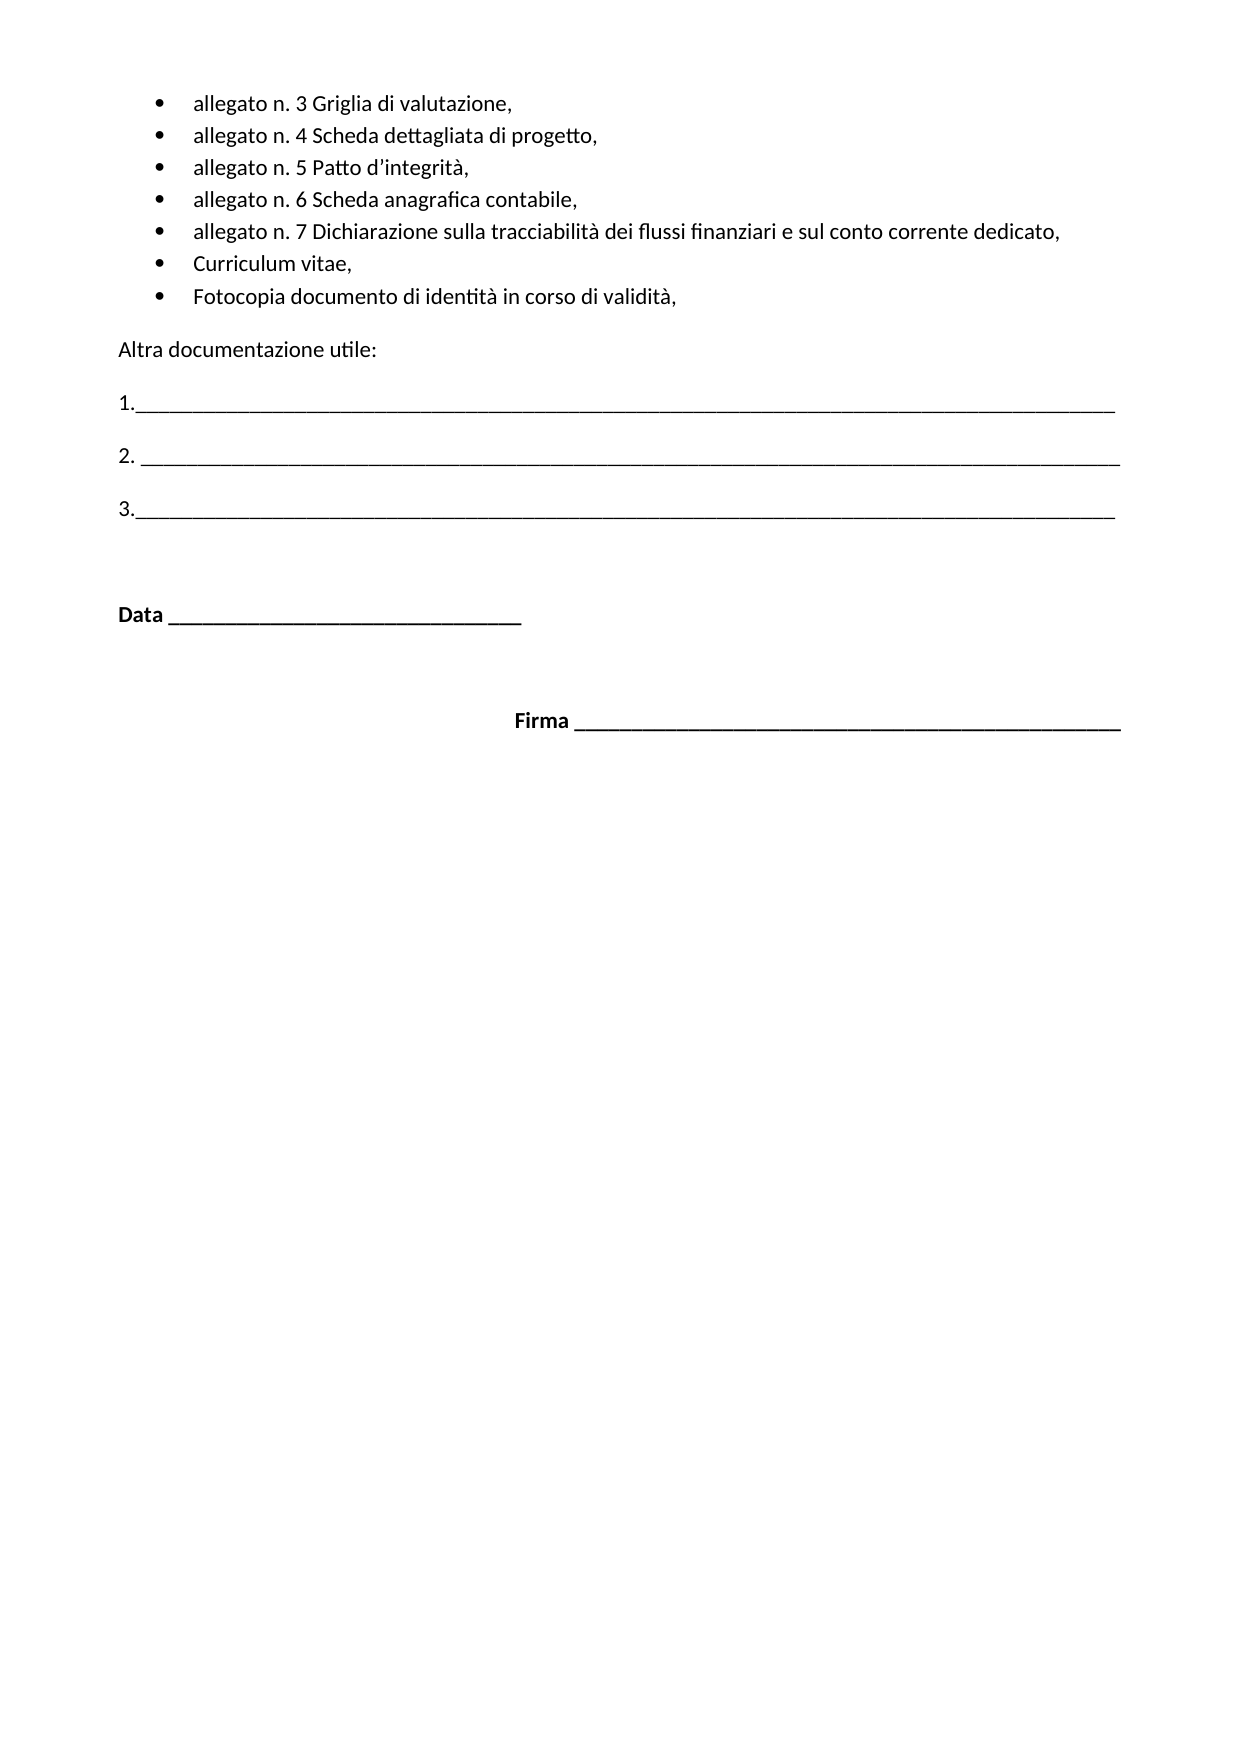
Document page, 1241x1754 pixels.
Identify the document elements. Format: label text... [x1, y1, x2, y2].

text 1.______________________________________________________________________________________ [118, 388, 1122, 416]
text Data _______________________________ [118, 600, 1122, 628]
list allegato n. 7 Dichiarazione sulla tracciabilità dei flussi finanziari e sul conto corrente dedicato, [156, 217, 1122, 245]
text 2. ______________________________________________________________________________________ [118, 441, 1122, 469]
text 3.______________________________________________________________________________________ [118, 494, 1122, 522]
list allegato n. 3 Griglia di valutazione, [156, 89, 1122, 117]
text Altra documentazione utile: [118, 335, 1122, 363]
list Fotocopia documento di identità in corso di validità, [156, 282, 1122, 310]
list allegato n. 4 Scheda dettagliata di progetto, [156, 121, 1122, 149]
text Firma ________________________________________________ [118, 706, 1122, 734]
list Curriculum vitae, [156, 249, 1122, 278]
list allegato n. 5 Patto d’integrità, [156, 153, 1122, 181]
list allegato n. 6 Scheda anagrafica contabile, [156, 185, 1122, 213]
